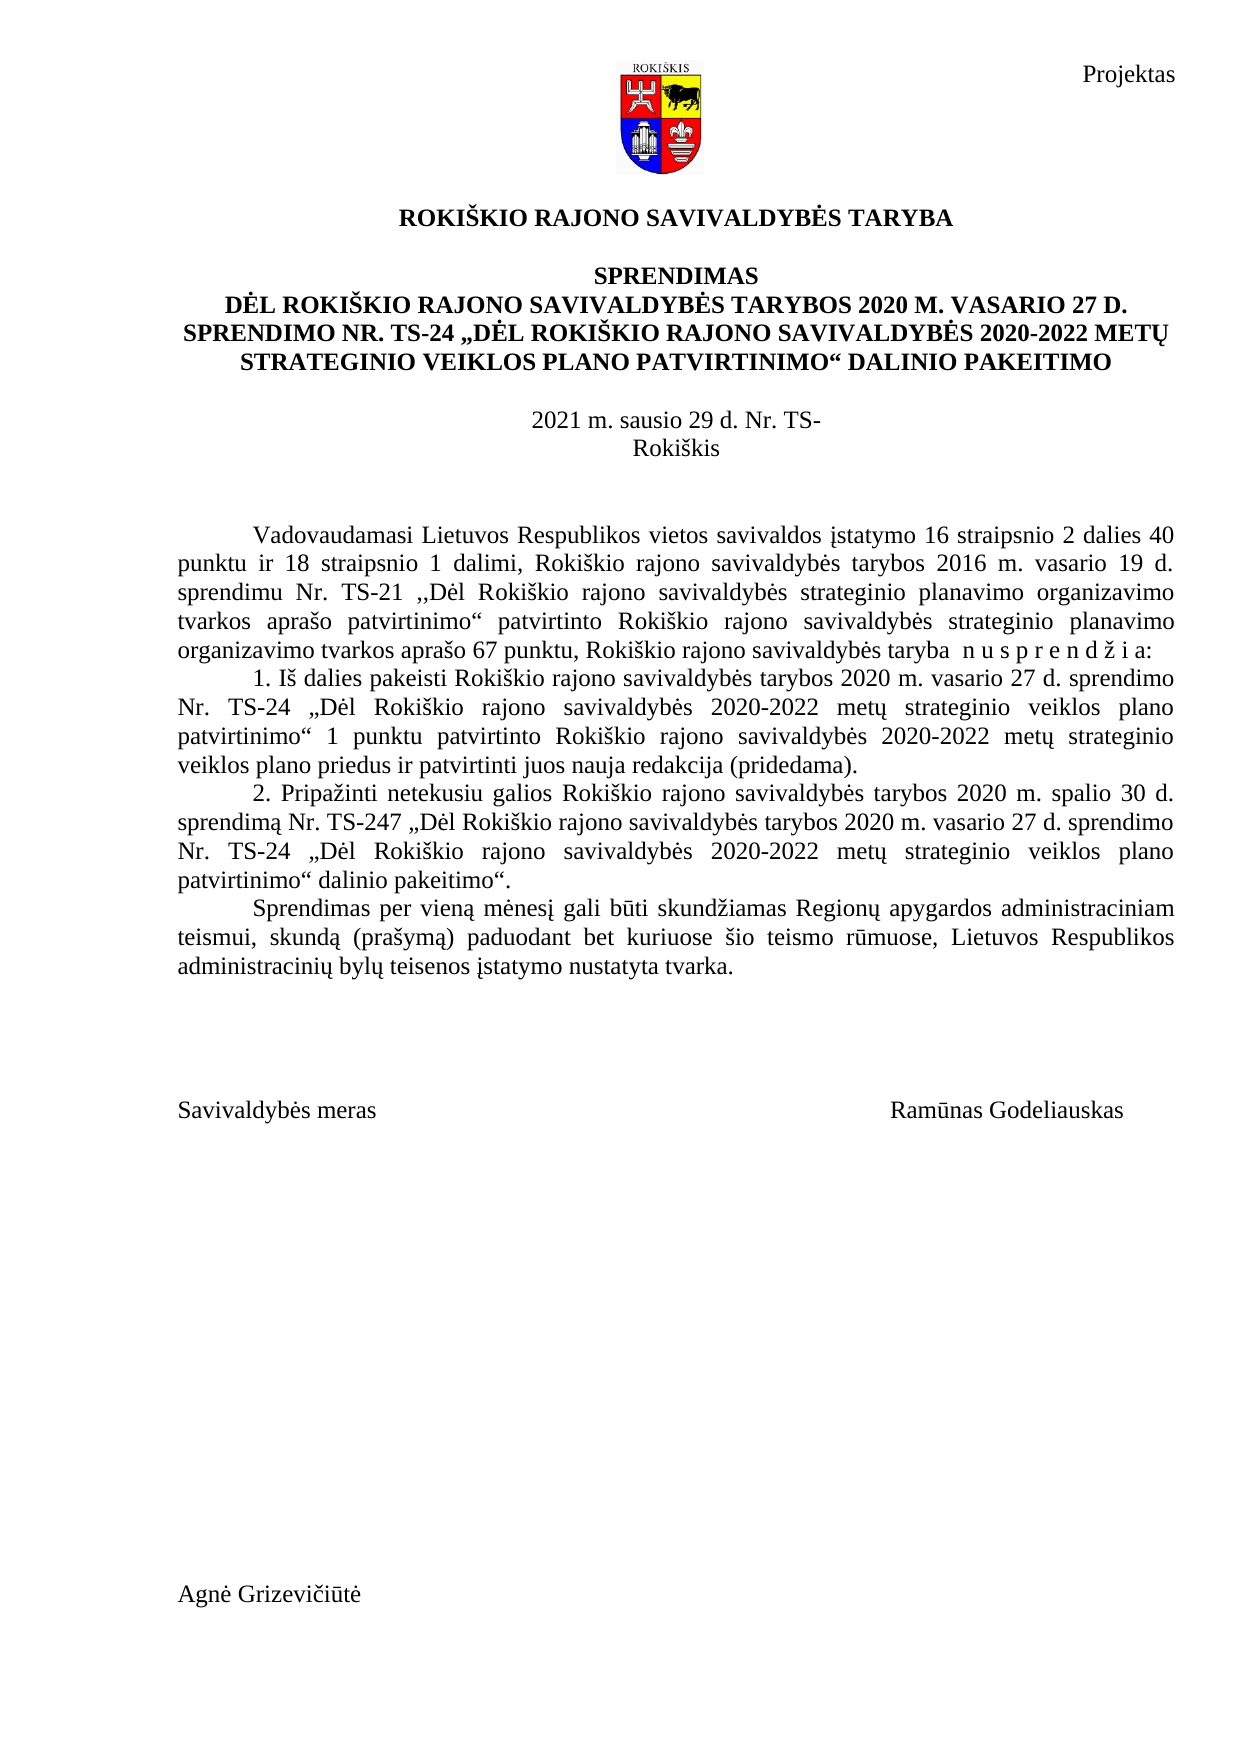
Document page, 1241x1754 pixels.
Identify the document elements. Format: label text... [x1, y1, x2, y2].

text 2021 m. sausio 29 d. Nr. TS- [177, 405, 1175, 433]
text 1. Iš dalies pakeisti Rokiškio rajono savivaldybės tarybos 2020 m. vasario 27 d. sprendimo Nr. TS-24 „Dėl Rokiškio rajono savivaldybės 2020-2022 metų strateginio veiklos plano patvirtinimo“ 1 punktu patvirtinto Rokiškio rajono savivaldybės 2020-2022 metų strateginio veiklos plano priedus ir patvirtinti juos nauja redakcija (pridedama). [177, 663, 1175, 778]
text Sprendimas per vieną mėnesį gali būti skundžiamas Regionų apygardos administraciniam teismui, skundą (prašymą) paduodant bet kuriuose šio teismo rūmuose, Lietuvos Respublikos administracinių bylų teisenos įstatymo nustatyta tvarka. [177, 893, 1175, 980]
text Vadovaudamasi Lietuvos Respublikos vietos savivaldos įstatymo 16 straipsnio 2 dalies 40 punktu ir 18 straipsnio 1 dalimi, Rokiškio rajono savivaldybės tarybos 2016 m. vasario 19 d. sprendimu Nr. TS-21 ,,Dėl Rokiškio rajono savivaldybės strateginio planavimo organizavimo tvarkos aprašo patvirtinimo“ patvirtinto Rokiškio rajono savivaldybės strateginio planavimo organizavimo tvarkos aprašo 67 punktu, Rokiškio rajono savivaldybės taryba n u s p r e n d ž i a: [177, 520, 1175, 663]
text Rokiškis [177, 433, 1175, 462]
text Agnė Grizevičiūtė [177, 1579, 1175, 1607]
text 2. Pripažinti netekusiu galios Rokiškio rajono savivaldybės tarybos 2020 m. spalio 30 d. sprendimą Nr. TS-247 „Dėl Rokiškio rajono savivaldybės tarybos 2020 m. vasario 27 d. sprendimo Nr. TS-24 „Dėl Rokiškio rajono savivaldybės 2020-2022 metų strateginio veiklos plano patvirtinimo“ dalinio pakeitimo“. [177, 778, 1175, 893]
text DĖL ROKIŠKIO RAJONO SAVIVALDYBĖS TARYBOS 2020 M. VASARIO 27 D. SPRENDIMO NR. TS-24 „DĖL ROKIŠKIO RAJONO SAVIVALDYBĖS 2020-2022 METŲ STRATEGINIO VEIKLOS PLANO PATVIRTINIMO“ DALINIO PAKEITIMO [177, 290, 1175, 376]
text Savivaldybės meras Ramūnas Godeliauskas [177, 1095, 1175, 1123]
picture [615, 60, 705, 175]
